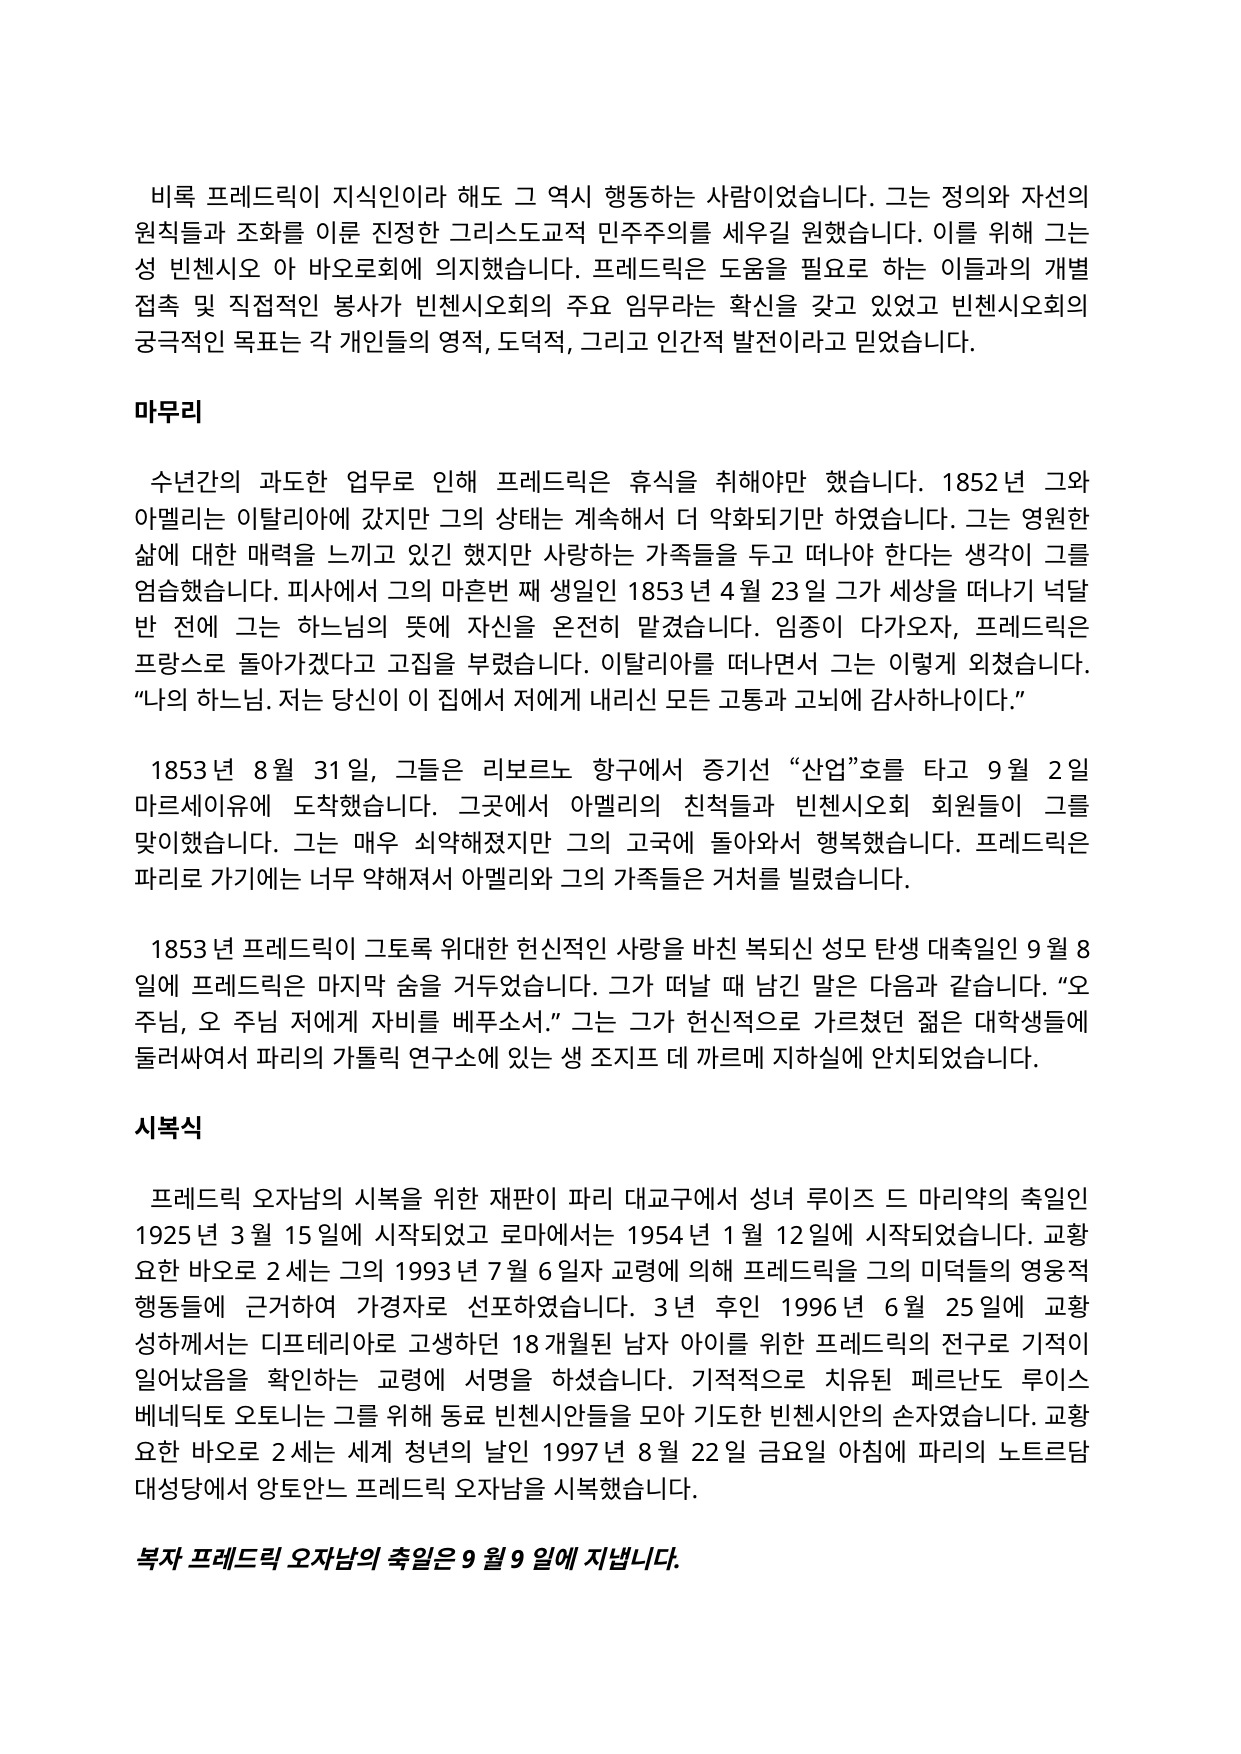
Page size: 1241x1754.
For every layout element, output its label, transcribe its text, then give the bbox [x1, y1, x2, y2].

text 복자 프레드릭 오자남의 축일은 9월 9일에 지냅니다. [134, 1539, 1090, 1576]
text 1853년 8월 31일, 그들은 리보르노 항구에서 증기선 “산업”호를 타고 9월 2일 마르세이유에 도착했습니다. 그곳에서 아멜리의 친척들과 빈첸시오회 회원들이 그를 맞이했습니다. 그는 매우 쇠약해졌지만 그의 고국에 돌아와서 행복했습니다. 프레드릭은 파리로 가기에는 너무 약해져서 아멜리와 그의 가족들은 거처를 빌렸습니다. [134, 751, 1090, 896]
text 프레드릭 오자남의 시복을 위한 재판이 파리 대교구에서 성녀 루이즈 드 마리약의 축일인 1925년 3월 15일에 시작되었고 로마에서는 1954년 1월 12일에 시작되었습니다. 교황 요한 바오로 2세는 그의 1993년 7월 6일자 교령에 의해 프레드릭을 그의 미덕들의 영웅적 행동들에 근거하여 가경자로 선포하였습니다. 3년 후인 1996년 6월 25일에 교황 성하께서는 디프테리아로 고생하던 18개월된 남자 아이를 위한 프레드릭의 전구로 기적이 일어났음을 확인하는 교령에 서명을 하셨습니다. 기적적으로 치유된 페르난도 루이스 베네딕토 오토니는 그를 위해 동료 빈첸시안들을 모아 기도한 빈첸시안의 손자였습니다. 교황 요한 바오로 2세는 세계 청년의 날인 1997년 8월 22일 금요일 아침에 파리의 노트르담 대성당에서 앙토안느 프레드릭 오자남을 시복했습니다. [134, 1179, 1090, 1505]
text 1853년 프레드릭이 그토록 위대한 헌신적인 사랑을 바친 복되신 성모 탄생 대축일인 9월 8일에 프레드릭은 마지막 숨을 거두었습니다. 그가 떠날 때 남긴 말은 다음과 같습니다. “오 주님, 오 주님 저에게 자비를 베푸소서.” 그는 그가 헌신적으로 가르쳤던 젊은 대학생들에 둘러싸여서 파리의 가톨릭 연구소에 있는 생 조지프 데 까르메 지하실에 안치되었습니다. [134, 930, 1090, 1075]
text 마무리 [134, 392, 1090, 429]
text 비록 프레드릭이 지식인이라 해도 그 역시 행동하는 사람이었습니다. 그는 정의와 자선의 원칙들과 조화를 이룬 진정한 그리스도교적 민주주의를 세우길 원했습니다. 이를 위해 그는 성 빈첸시오 아 바오로회에 의지했습니다. 프레드릭은 도움을 필요로 하는 이들과의 개별 접촉 및 직접적인 봉사가 빈첸시오회의 주요 임무라는 확신을 갖고 있었고 빈첸시오회의 궁극적인 목표는 각 개인들의 영적, 도덕적, 그리고 인간적 발전이라고 믿었습니다. [134, 177, 1090, 358]
text 시복식 [134, 1109, 1090, 1145]
text 수년간의 과도한 업무로 인해 프레드릭은 휴식을 취해야만 했습니다. 1852년 그와 아멜리는 이탈리아에 갔지만 그의 상태는 계속해서 더 악화되기만 하였습니다. 그는 영원한 삶에 대한 매력을 느끼고 있긴 했지만 사랑하는 가족들을 두고 떠나야 한다는 생각이 그를 엄습했습니다. 피사에서 그의 마흔번 째 생일인 1853년 4월 23일 그가 세상을 떠나기 넉달 반 전에 그는 하느님의 뜻에 자신을 온전히 맡겼습니다. 임종이 다가오자, 프레드릭은 프랑스로 돌아가겠다고 고집을 부렸습니다. 이탈리아를 떠나면서 그는 이렇게 외쳤습니다. “나의 하느님. 저는 당신이 이 집에서 저에게 내리신 모든 고통과 고뇌에 감사하나이다.” [134, 463, 1090, 717]
